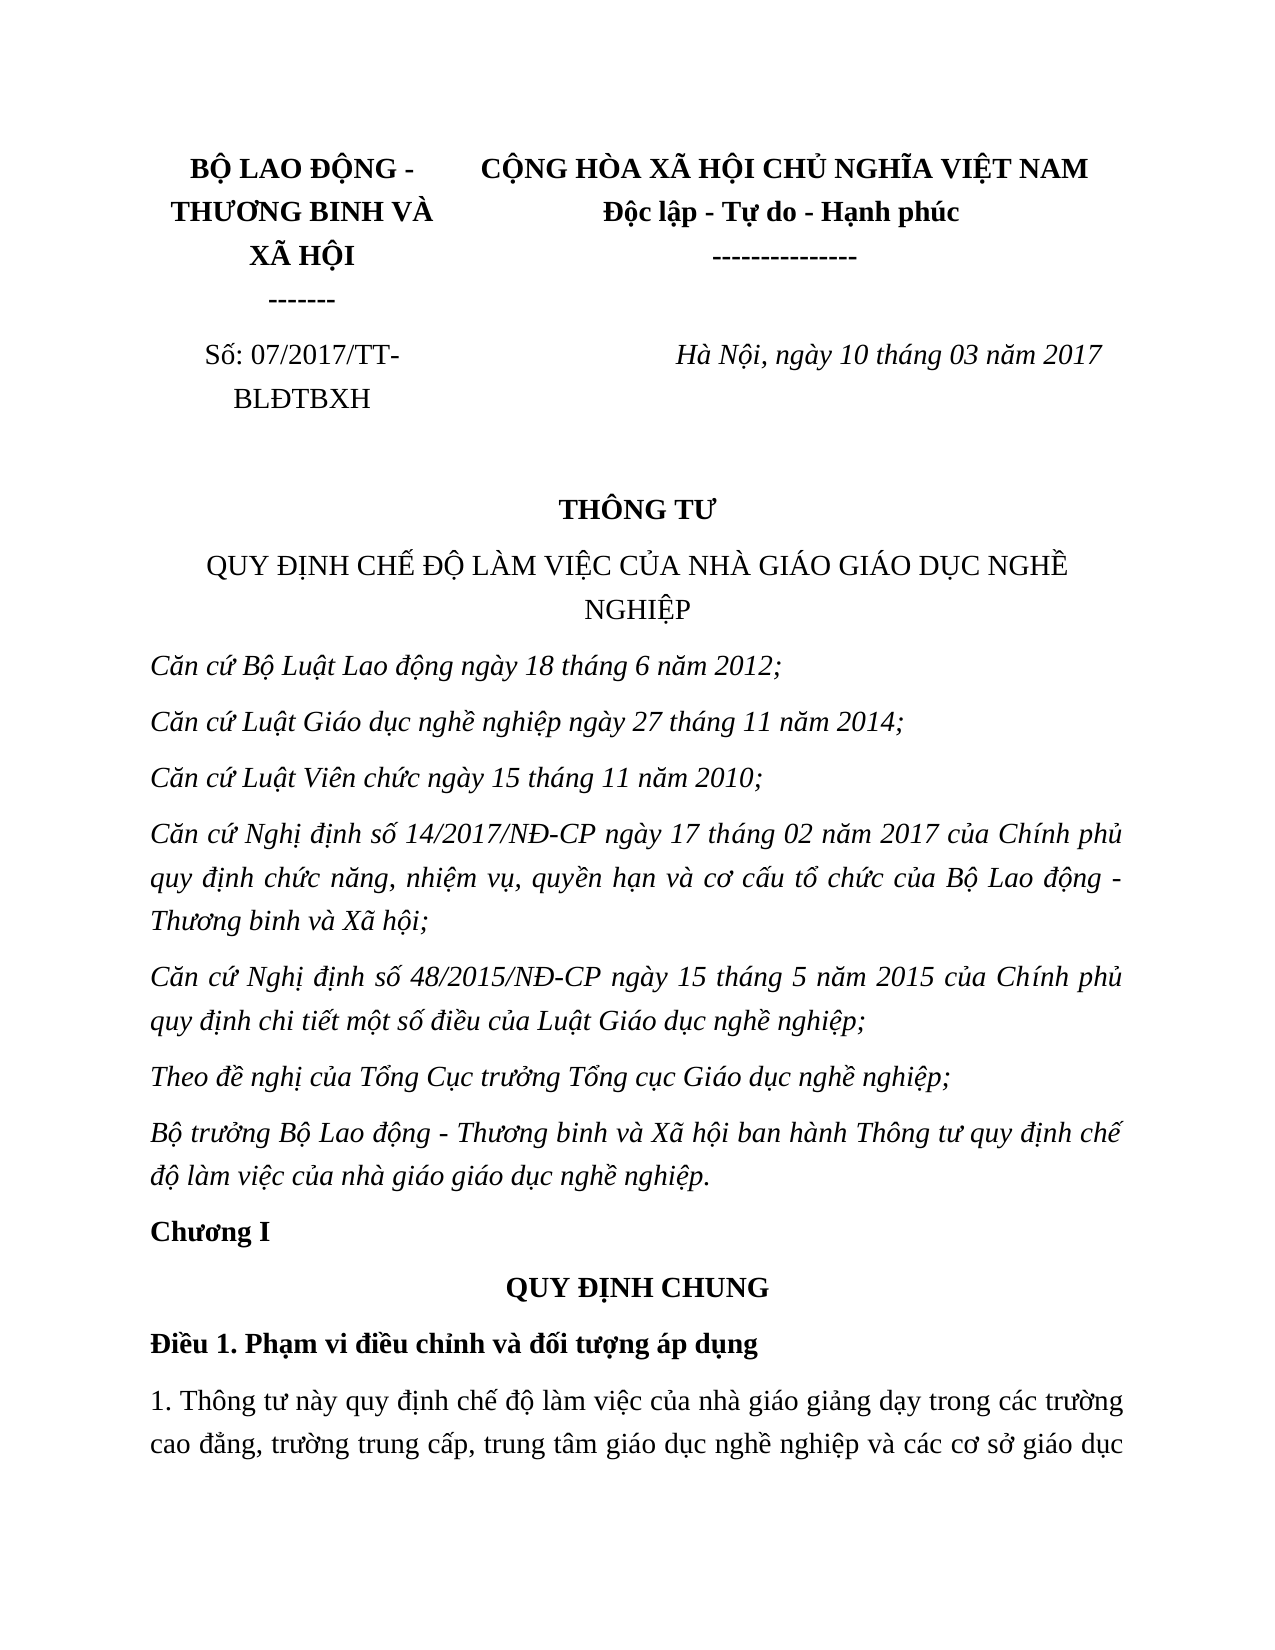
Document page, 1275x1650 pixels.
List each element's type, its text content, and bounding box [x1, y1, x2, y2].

table_header BỘ LAO ĐỘNG - THƯƠNG BINH VÀ XÃ HỘI ------- [150, 150, 454, 336]
text Căn cứ Luật Giáo dục nghề nghiệp ngày 27 tháng 11 năm 2014; [150, 704, 1125, 738]
text QUY ĐỊNH CHẾ ĐỘ LÀM VIỆC CỦA NHÀ GIÁO GIÁO DỤC NGHỀ NGHIỆP [150, 548, 1125, 626]
text THÔNG TƯ [150, 492, 1125, 526]
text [150, 1383, 1125, 1460]
table_cell Số: 07/2017/TT-BLĐTBXH [150, 336, 454, 435]
table_header CỘNG HÒA XÃ HỘI CHỦ NGHĨA VIỆT NAM Độc lập - Tự do - Hạnh phúc --------------- [454, 150, 1116, 336]
text QUY ĐỊNH CHUNG [150, 1271, 1125, 1304]
text Căn cứ Nghị định số 14/2017/NĐ-CP ngày 17 tháng 02 năm 2017 của Chính phủ quy định chức năng, nhiệm vụ, quyền hạn và cơ cấu tổ chức của Bộ Lao động - Thương binh và Xã hội; [150, 816, 1125, 937]
text Theo đề nghị của Tổng Cục trưởng Tổng cục Giáo dục nghề nghiệp; [150, 1059, 1125, 1092]
text Điều 1. Phạm vi điều chỉnh và đối tượng áp dụng [150, 1327, 1125, 1360]
text Bộ trưởng Bộ Lao động - Thương binh và Xã hội ban hành Thông tư quy định chế độ làm việc của nhà giáo giáo dục nghề nghiệp. [150, 1115, 1125, 1192]
table_cell Hà Nội, ngày 10 tháng 03 năm 2017 [454, 336, 1116, 435]
text Căn cứ Nghị định số 48/2015/NĐ-CP ngày 15 tháng 5 năm 2015 của Chính phủ quy định chi tiết một số điều của Luật Giáo dục nghề nghiệp; [150, 959, 1125, 1036]
text Chương I [150, 1214, 1125, 1248]
text Căn cứ Luật Viên chức ngày 15 tháng 11 năm 2010; [150, 760, 1125, 794]
text Căn cứ Bộ Luật Lao động ngày 18 tháng 6 năm 2012; [150, 648, 1125, 682]
